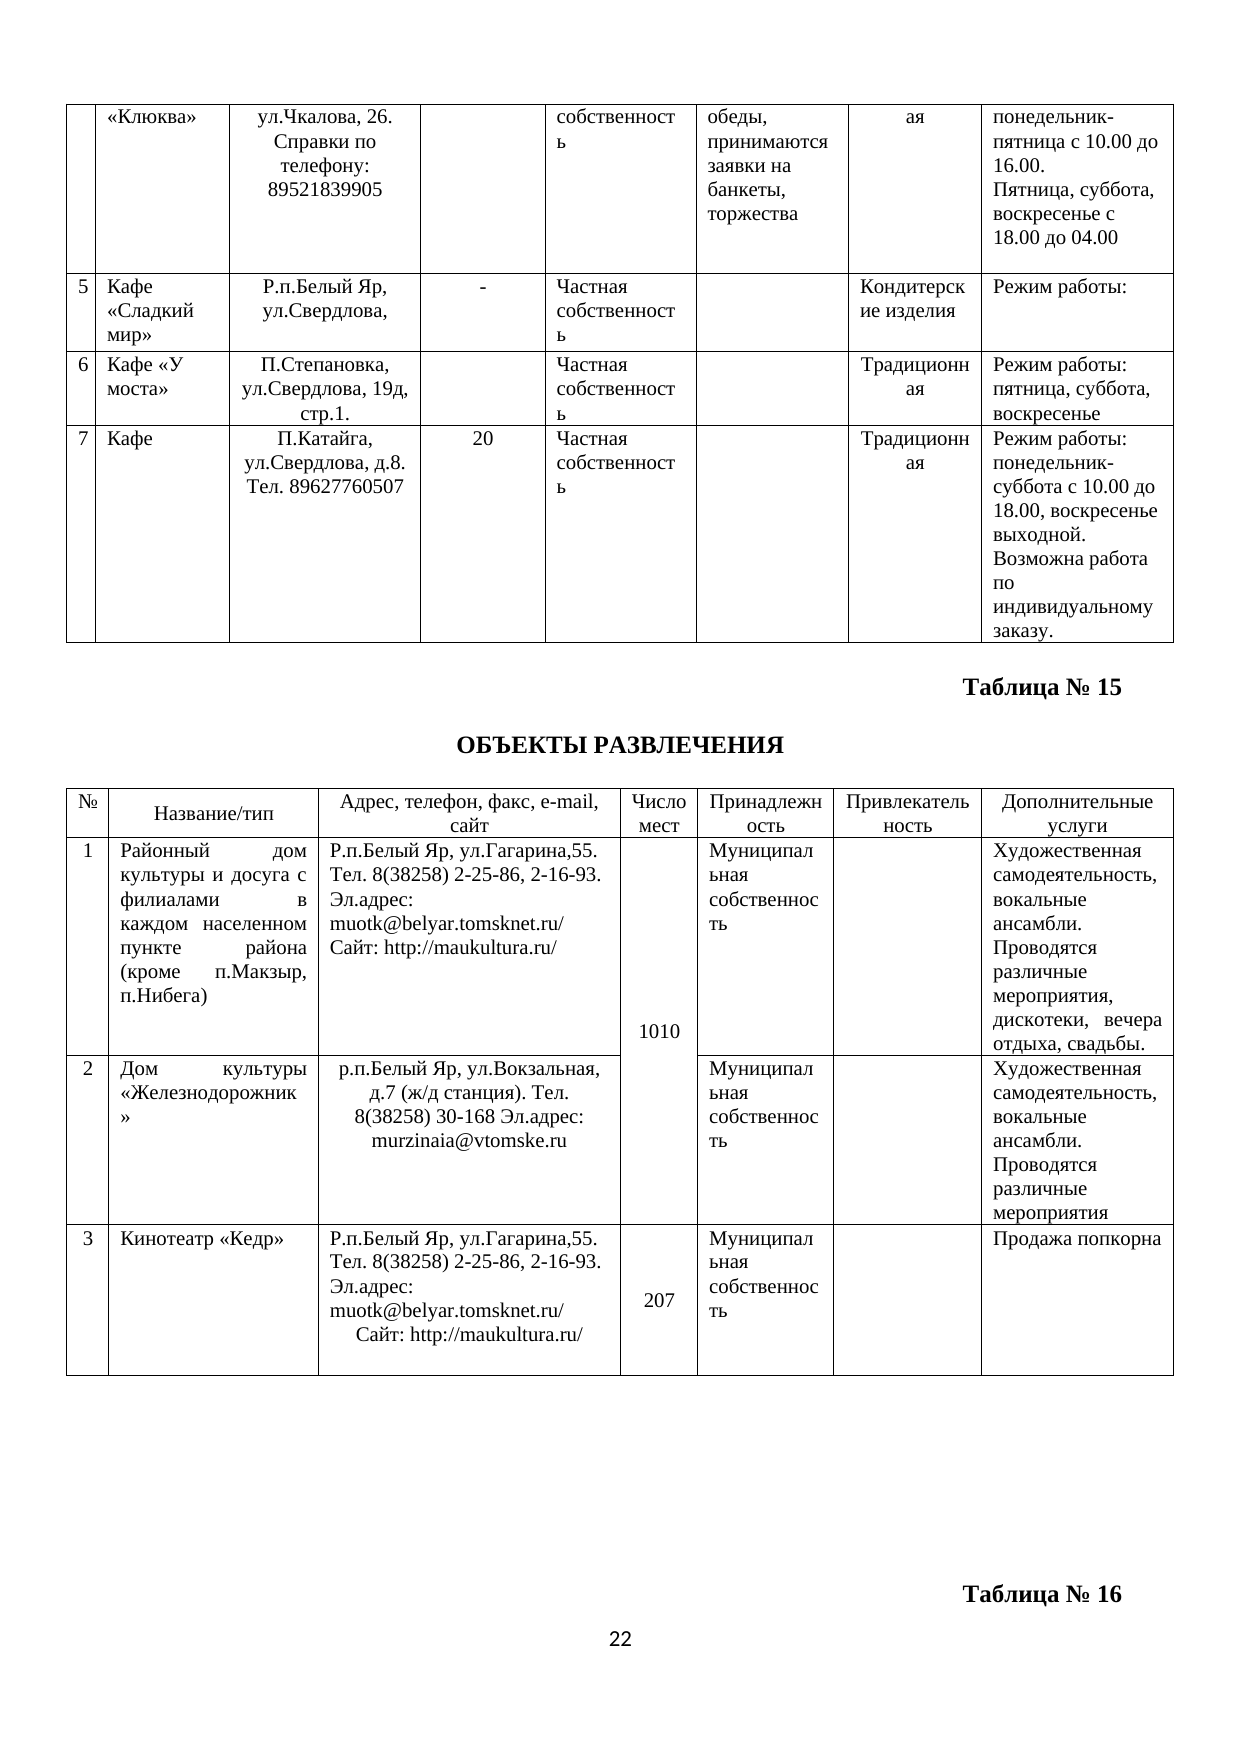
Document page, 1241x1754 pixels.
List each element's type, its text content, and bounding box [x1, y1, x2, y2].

table_cell Р.п.Белый Яр, ул.Свердлова, [230, 274, 420, 351]
table_cell Режим работы: пятница, суббота, воскресенье [982, 352, 1173, 424]
table_cell - [421, 274, 545, 351]
table_header Принадлежность [698, 789, 833, 837]
table_cell 24 [421, 105, 545, 273]
table_cell [421, 352, 545, 424]
table_cell П.Катайга, ул.Свердлова, д.8. Тел. 89627760507 [230, 426, 420, 642]
table_cell Режим работы: [982, 274, 1173, 351]
table_cell Продажа попкорна [982, 1225, 1173, 1375]
table_cell 7 [67, 426, 95, 642]
table_cell П.Степановка, ул.Свердлова, 19д, стр.1. [230, 352, 420, 424]
table_cell Дом культуры «Железнодорожник» [109, 1056, 318, 1224]
table_cell 207 [621, 1225, 697, 1375]
table_header Название/тип [109, 789, 318, 837]
table_cell Муниципальная собственность [698, 838, 833, 1055]
table_cell Кинотеатр «Кедр» [109, 1225, 318, 1375]
table_cell Традиционная [849, 105, 981, 273]
table_cell Муниципальная собственность [698, 1225, 833, 1375]
text ОБЪЕКТЫ РАЗВЛЕЧЕНИЯ [118, 730, 1122, 759]
table_cell Традиционная [849, 352, 981, 424]
table_cell Частная собственность [546, 274, 696, 351]
table_cell [834, 1056, 981, 1224]
table_cell 3 [67, 1225, 108, 1375]
table_cell [834, 1225, 981, 1375]
table_cell Художественная самодеятельность, вокальные ансамбли. Проводятся различные мероприятия [982, 1056, 1173, 1224]
table_cell 1 [67, 838, 108, 1055]
table_cell Муниципальная собственность [698, 1056, 833, 1224]
table_cell 5 [67, 274, 95, 351]
table_header Дополнительные услуги [982, 789, 1173, 837]
table_cell [697, 426, 848, 642]
table_cell [834, 838, 981, 1055]
table_cell 6 [67, 352, 95, 424]
table_cell Районный дом культуры и досуга с филиалами в каждом населенном пункте района (кроме п.Макзыр, п.Нибега) [109, 838, 318, 1055]
table_cell Частная собственность [546, 426, 696, 642]
table_cell Кафе «У моста» [96, 352, 229, 424]
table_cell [982, 105, 1173, 273]
table_cell Традиционная [849, 426, 981, 642]
table_cell Частная собственность [546, 352, 696, 424]
text Таблица № 16 [118, 1579, 1122, 1608]
table_cell 20 [421, 426, 545, 642]
table_cell Кафе «Клюква» [96, 105, 229, 273]
table_cell Художественная самодеятельность, вокальные ансамбли. Проводятся различные мероприятия, дискотеки, вечера отдыха, свадьбы. [982, 838, 1173, 1055]
text Таблица № 15 [118, 672, 1122, 701]
table_cell 2 [67, 1056, 108, 1224]
table_cell [697, 352, 848, 424]
table_header № [67, 789, 108, 837]
table_cell Кафе [96, 426, 229, 642]
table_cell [546, 105, 696, 273]
table_cell Кафе «Сладкий мир» [96, 274, 229, 351]
table_header Адрес, телефон, факс, e-mail, сайт [319, 789, 620, 837]
table_header Привлекательность [834, 789, 981, 837]
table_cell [697, 105, 848, 273]
table_header Число мест [621, 789, 697, 837]
table_cell [697, 274, 848, 351]
table_cell 1010 [621, 838, 697, 1224]
table_cell р.п.Белый Яр, ул.Вокзальная, д.7 (ж/д станция). Тел. 8(38258) 30-168 Эл.адрес: murzinaia@vtomske.ru [319, 1056, 620, 1224]
table_cell Режим работы: понедельник-суббота с 10.00 до 18.00, воскресенье выходной. Возможна работа по индивидуальному заказу. [982, 426, 1173, 642]
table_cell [230, 105, 420, 273]
table_cell Кондитерские изделия [849, 274, 981, 351]
table_cell Р.п.Белый Яр, ул.Гагарина,55. Тел. 8(38258) 2-25-86, 2-16-93. Эл.адрес: muotk@belyar.tomsknet.ru/ Сайт: http://maukultura.ru/ [319, 1225, 620, 1375]
table_cell 4 [67, 105, 95, 273]
table_cell Р.п.Белый Яр, ул.Гагарина,55. Тел. 8(38258) 2-25-86, 2-16-93. Эл.адрес: muotk@belyar.tomsknet.ru/ Сайт: http://maukultura.ru/ [319, 838, 620, 1055]
